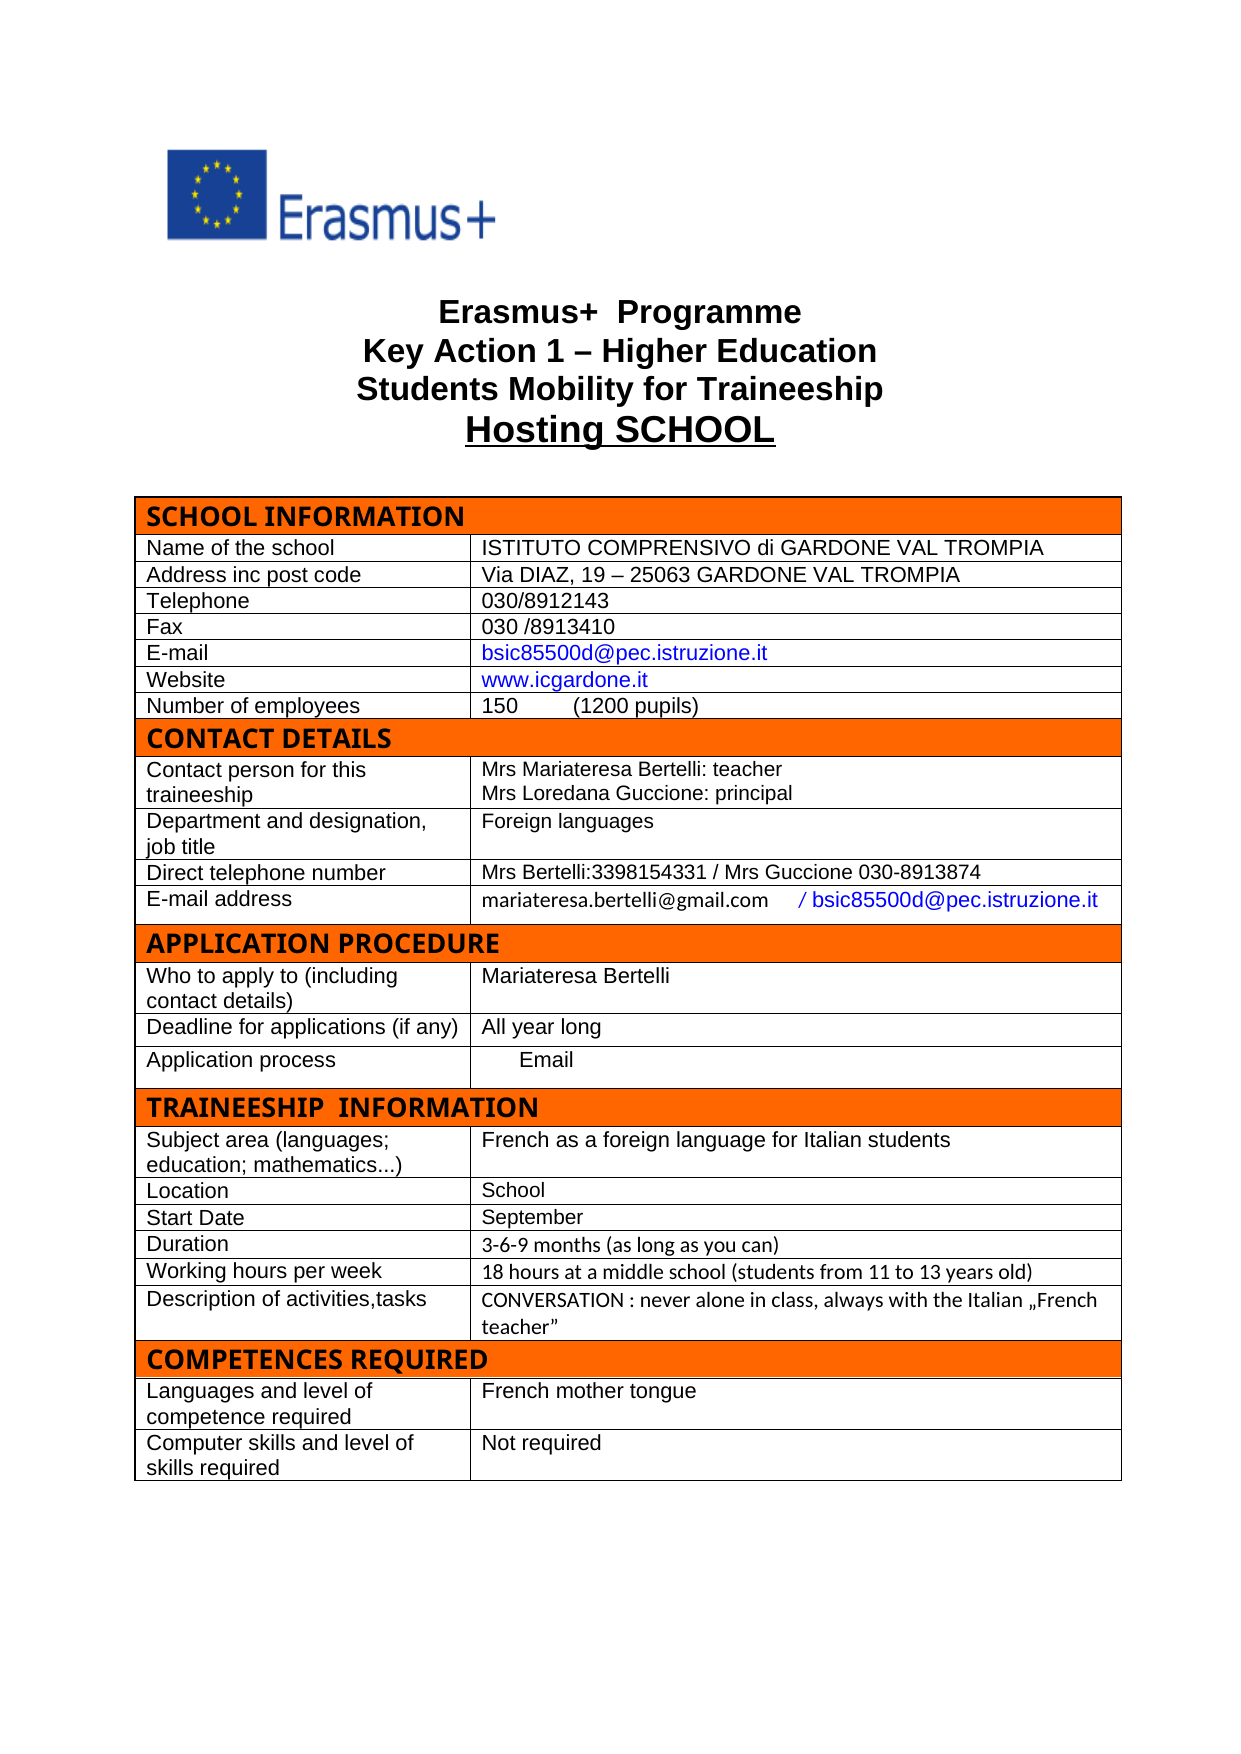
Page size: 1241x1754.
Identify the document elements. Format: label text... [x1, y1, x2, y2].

table_cell Languages and level of competence required [136, 1379, 470, 1429]
table_cell CONVERSATION : never alone in class, always with the Italian „French teacher” [471, 1286, 1121, 1339]
table_cell 3-6-9 months (as long as you can) [471, 1231, 1121, 1257]
table_cell 030 /8913410 [471, 614, 1121, 639]
table_cell E-mail address [136, 886, 470, 924]
table_cell Fax [136, 614, 470, 639]
table_cell bsic85500d@pec.istruzione.it [471, 640, 1121, 666]
table_cell www.icgardone.it [471, 667, 1121, 692]
table_cell Application process [136, 1047, 470, 1088]
table_cell Foreign languages [471, 809, 1121, 859]
table_cell Address inc post code [136, 562, 470, 587]
picture [147, 147, 511, 250]
text Key Action 1 – Higher Education [148, 331, 1093, 369]
table_cell 150 (1200 pupils) [471, 693, 1121, 718]
table_cell Description of activities,tasks [136, 1286, 470, 1339]
table_cell Direct telephone number [136, 860, 470, 885]
table_cell Mrs Bertelli:3398154331 / Mrs Guccione 030-8913874 [471, 860, 1121, 885]
table_header SCHOOL INFORMATION [136, 498, 1121, 534]
table_cell mariateresa.bertelli@gmail.com / bsic85500d@pec.istruzione.it [471, 886, 1121, 924]
table_cell E-mail [136, 640, 470, 666]
table_cell CONTACT DETAILS [136, 719, 1121, 756]
table_cell Department and designation, job title [136, 809, 470, 859]
table_cell All year long [471, 1014, 1121, 1046]
table_cell Location [136, 1178, 470, 1203]
text Erasmus+ Programme [148, 292, 1093, 331]
table_cell Website [136, 667, 470, 692]
table_cell Not required [471, 1430, 1121, 1480]
table_cell Deadline for applications (if any) [136, 1014, 470, 1046]
table_cell Start Date [136, 1205, 470, 1230]
table_cell Working hours per week [136, 1259, 470, 1285]
table_cell Email [471, 1047, 1121, 1088]
text Students Mobility for Traineeship [148, 369, 1093, 408]
table_cell 030/8912143 [471, 588, 1121, 613]
table_cell French as a foreign language for Italian students [471, 1127, 1121, 1177]
table_cell Telephone [136, 588, 470, 613]
table_cell Duration [136, 1231, 470, 1257]
table_cell ISTITUTO COMPRENSIVO di GARDONE VAL TROMPIA [471, 535, 1121, 561]
table_cell Name of the school [136, 535, 470, 561]
table_cell Subject area (languages; education; mathematics...) [136, 1127, 470, 1177]
table_cell Via DIAZ, 19 – 25063 GARDONE VAL TROMPIA [471, 562, 1121, 587]
table_cell School [471, 1178, 1121, 1203]
text Hosting SCHOOL [148, 408, 1093, 451]
table_cell Contact person for this traineeship [136, 757, 470, 807]
table_cell COMPETENCES REQUIRED [136, 1341, 1121, 1377]
table_cell Computer skills and level of skills required [136, 1430, 470, 1480]
table_cell APPLICATION PROCEDURE [136, 925, 1121, 962]
table_cell 18 hours at a middle school (students from 11 to 13 years old) [471, 1259, 1121, 1285]
table_cell September [471, 1205, 1121, 1230]
table_cell Who to apply to (including contact details) [136, 963, 470, 1013]
table_cell TRAINEESHIP INFORMATION [136, 1089, 1121, 1126]
table_cell French mother tongue [471, 1379, 1121, 1429]
table_cell Number of employees [136, 693, 470, 718]
table_cell Mrs Mariateresa Bertelli: teacher Mrs Loredana Guccione: principal [471, 757, 1121, 807]
table_cell Mariateresa Bertelli [471, 963, 1121, 1013]
